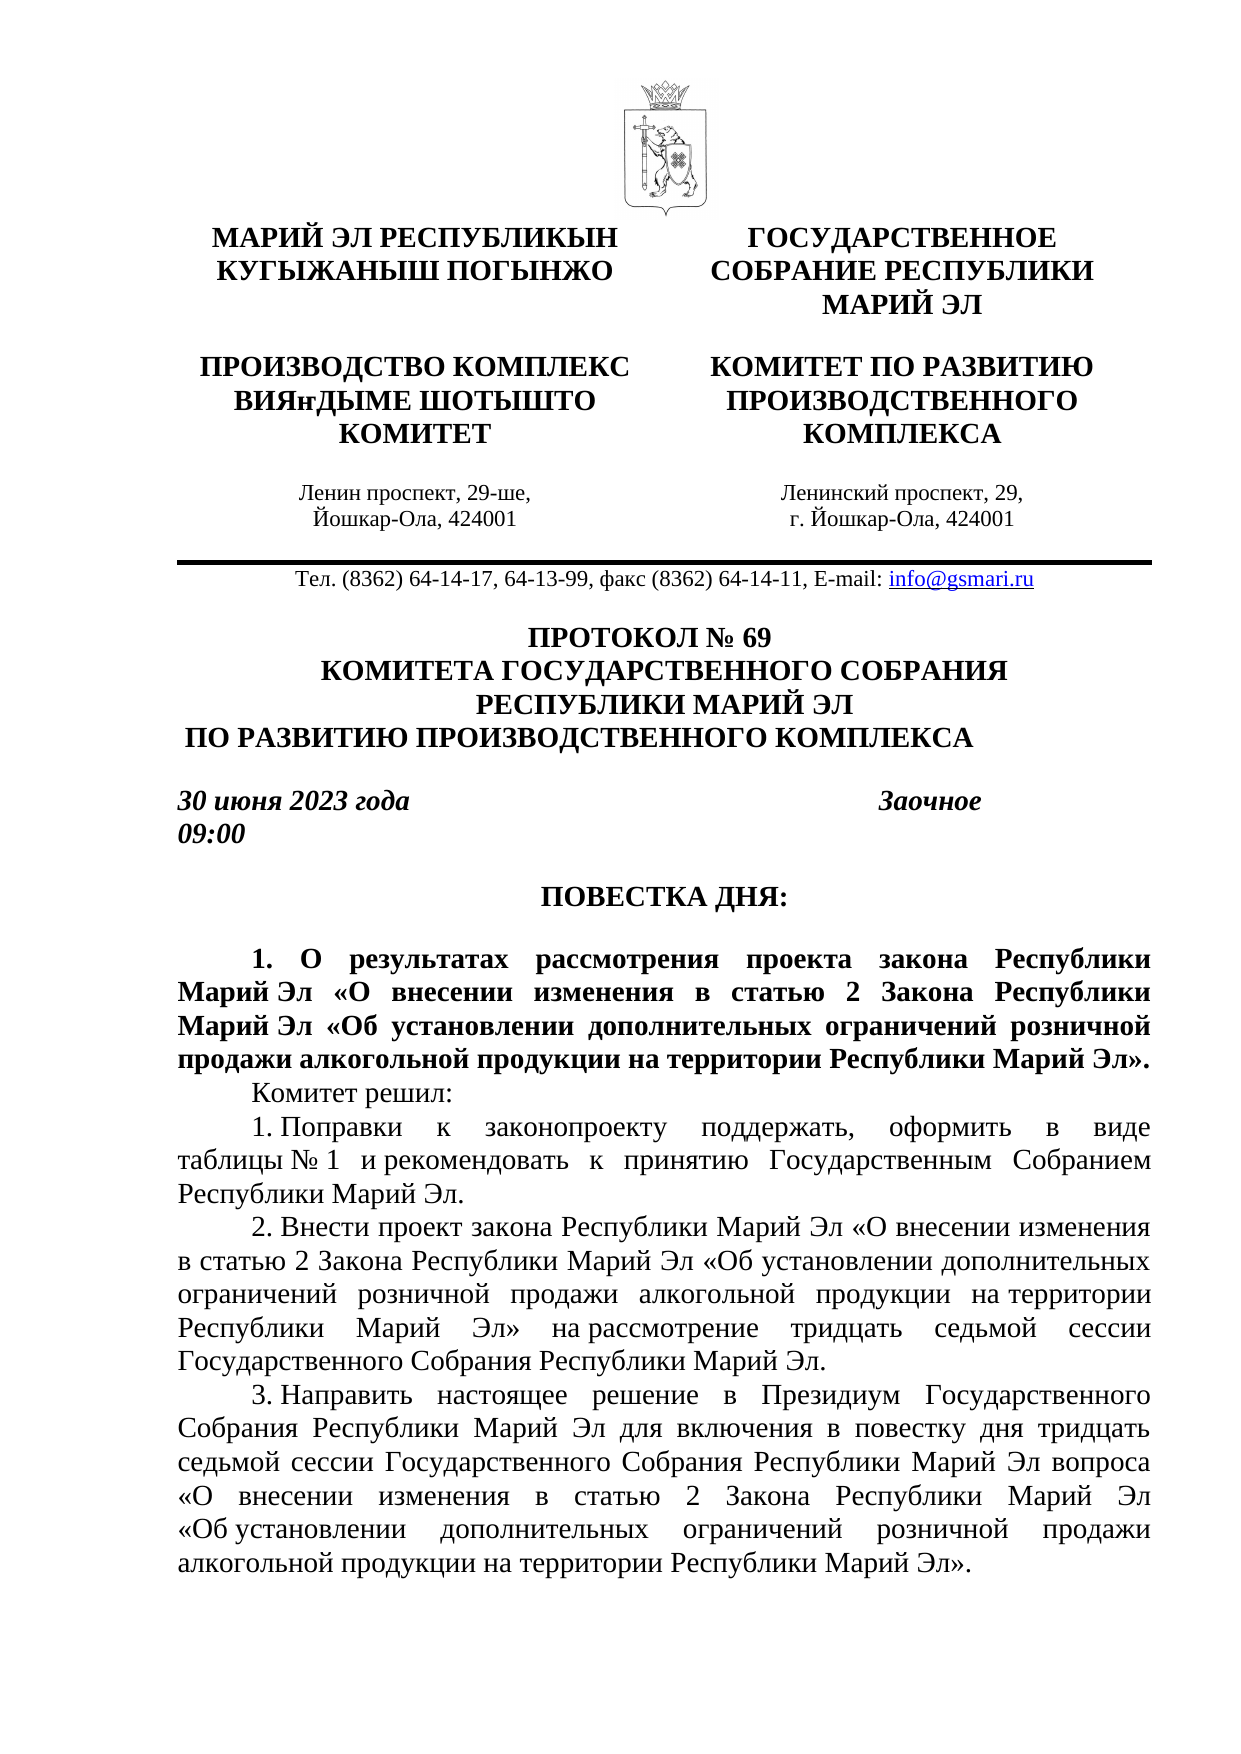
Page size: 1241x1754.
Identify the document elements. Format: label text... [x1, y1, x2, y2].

text 1. Поправки к законопроекту поддержать, оформить в виде таблицы № 1 и рекомендовать к принятию Государственным Собранием Республики Марий Эл. [177, 1109, 1152, 1209]
text РЕСПУБЛИКИ МАРИЙ ЭЛ [177, 687, 1152, 721]
table_header Заочное [709, 783, 1152, 879]
table_cell Ленин проспект, 29-ше, Йошкар-Ола, 424001 [177, 479, 664, 560]
text Комитет решил: [177, 1075, 1152, 1109]
text 3. Направить настоящее решение в Президиум Государственного Собрания Республики Марий Эл для включения в повестку дня тридцать седьмой сессии Государственного Собрания Республики Марий Эл вопроса «О внесении изменения в статью 2 Закона Республики Марий Эл «Об установлении дополнительных ограничений розничной продажи алкогольной продукции на территории Республики Марий Эл». [177, 1377, 1152, 1578]
table_cell Ленинский проспект, 29, г. Йошкар-Ола, 424001 [664, 479, 1152, 560]
table_header ГОСУДАРСТВЕННОЕ СОБРАНИЕ РЕСПУБЛИКИ МАРИЙ ЭЛ [664, 220, 1152, 349]
text КОМИТЕТА ГОСУДАРСТВЕННОГО СОБРАНИЯ [177, 653, 1152, 687]
text Тел. (8362) 64-14-17, 64-13-99, факс (8362) 64-14-11, E-mail: info@gsmari.ru [177, 565, 1152, 591]
text 1. О результатах рассмотрения проекта закона Республики Марий Эл «О внесении изменения в статью 2 Закона Республики Марий Эл «Об установлении дополнительных ограничений розничной продажи алкогольной продукции на территории Республики Марий Эл». [177, 941, 1152, 1075]
picture [614, 78, 719, 220]
table_header 30 июня 2023 года 09:00 [177, 783, 709, 879]
text ПРОТОКОЛ № 69 [177, 620, 1122, 653]
table_cell КОМИТЕТ ПО РАЗВИТИЮ ПРОИЗВОДСТВЕННОГО КОМПЛЕКСА [664, 349, 1152, 479]
table_header МАРИЙ ЭЛ РЕСПУБЛИКЫН КУГЫЖАНЫШ ПОГЫНЖО [177, 220, 664, 349]
text ПОВЕСТКА ДНЯ: [177, 879, 1152, 912]
text 2. Внести проект закона Республики Марий Эл «О внесении изменения в статью 2 Закона Республики Марий Эл «Об установлении дополнительных ограничений розничной продажи алкогольной продукции на территории Республики Марий Эл» на рассмотрение тридцать седьмой сессии Государственного Собрания Республики Марий Эл. [177, 1209, 1152, 1377]
table_cell ПРОИЗВОДСТВО КОМПЛЕКС ВИЯҥДЫМЕ ШОТЫШТО КОМИТЕТ [177, 349, 664, 479]
text ПО РАЗВИТИЮ ПРОИЗВОДСТВЕННОГО КОМПЛЕКСА [177, 721, 1152, 754]
